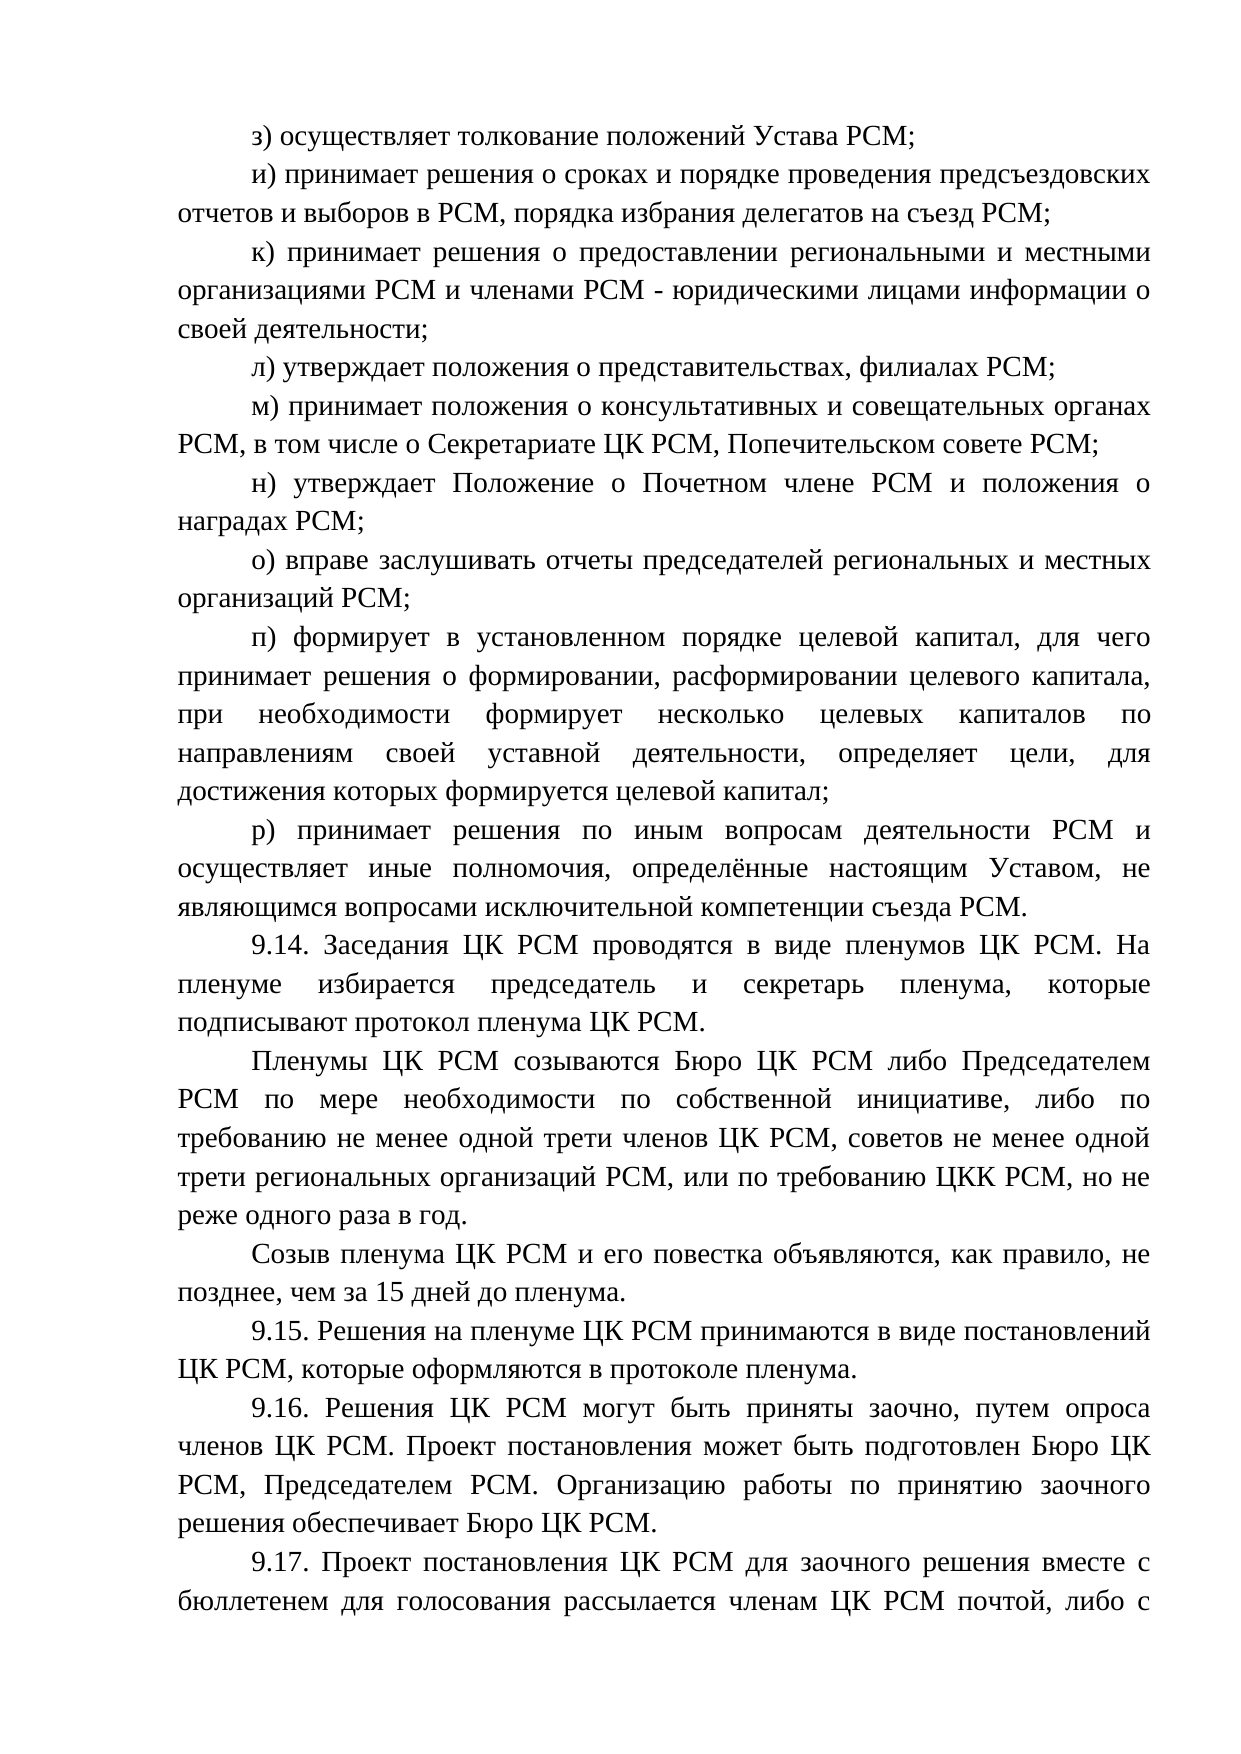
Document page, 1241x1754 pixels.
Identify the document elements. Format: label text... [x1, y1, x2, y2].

text Пленумы ЦК РСМ созываются Бюро ЦК РСМ либо Председателем РСМ по мере необходимости по собственной инициативе, либо по требованию не менее одной трети членов ЦК РСМ, советов не менее одной трети региональных организаций РСМ, или по требованию ЦКК РСМ, но не реже одного раза в год. [177, 1043, 1152, 1231]
text л) утверждает положения о представительствах, филиалах РСМ; [177, 349, 1152, 383]
text Созыв пленума ЦК РСМ и его повестка объявляются, как правило, не позднее, чем за 15 дней до пленума. [177, 1236, 1152, 1308]
text к) принимает решения о предоставлении региональными и местными организациями РСМ и членами РСМ - юридическими лицами информации о своей деятельности; [177, 234, 1152, 344]
text о) вправе заслушивать отчеты председателей региональных и местных организаций РСМ; [177, 542, 1152, 614]
text 9.15. Решения на пленуме ЦК РСМ принимаются в виде постановлений ЦК РСМ, которые оформляются в протоколе пленума. [177, 1313, 1152, 1385]
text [177, 1544, 1152, 1616]
text н) утверждает Положение о Почетном члене РСМ и положения о наградах РСМ; [177, 465, 1152, 537]
text з) осуществляет толкование положений Устава РСМ; [177, 118, 1152, 152]
text п) формирует в установленном порядке целевой капитал, для чего принимает решения о формировании, расформировании целевого капитала, при необходимости формирует несколько целевых капиталов по направлениям своей уставной деятельности, определяет цели, для достижения которых формируется целевой капитал; [177, 619, 1152, 807]
text и) принимает решения о сроках и порядке проведения предсъездовских отчетов и выборов в РСМ, порядка избрания делегатов на съезд РСМ; [177, 157, 1152, 229]
text р) принимает решения по иным вопросам деятельности РСМ и осуществляет иные полномочия, определённые настоящим Уставом, не являющимся вопросами исключительной компетенции съезда РСМ. [177, 812, 1152, 922]
text м) принимает положения о консультативных и совещательных органах РСМ, в том числе о Секретариате ЦК РСМ, Попечительском совете РСМ; [177, 388, 1152, 460]
text 9.16. Решения ЦК РСМ могут быть приняты заочно, путем опроса членов ЦК РСМ. Проект постановления может быть подготовлен Бюро ЦК РСМ, Председателем РСМ. Организацию работы по принятию заочного решения обеспечивает Бюро ЦК РСМ. [177, 1390, 1152, 1539]
text 9.14. Заседания ЦК РСМ проводятся в виде пленумов ЦК РСМ. На пленуме избирается председатель и секретарь пленума, которые подписывают протокол пленума ЦК РСМ. [177, 927, 1152, 1038]
